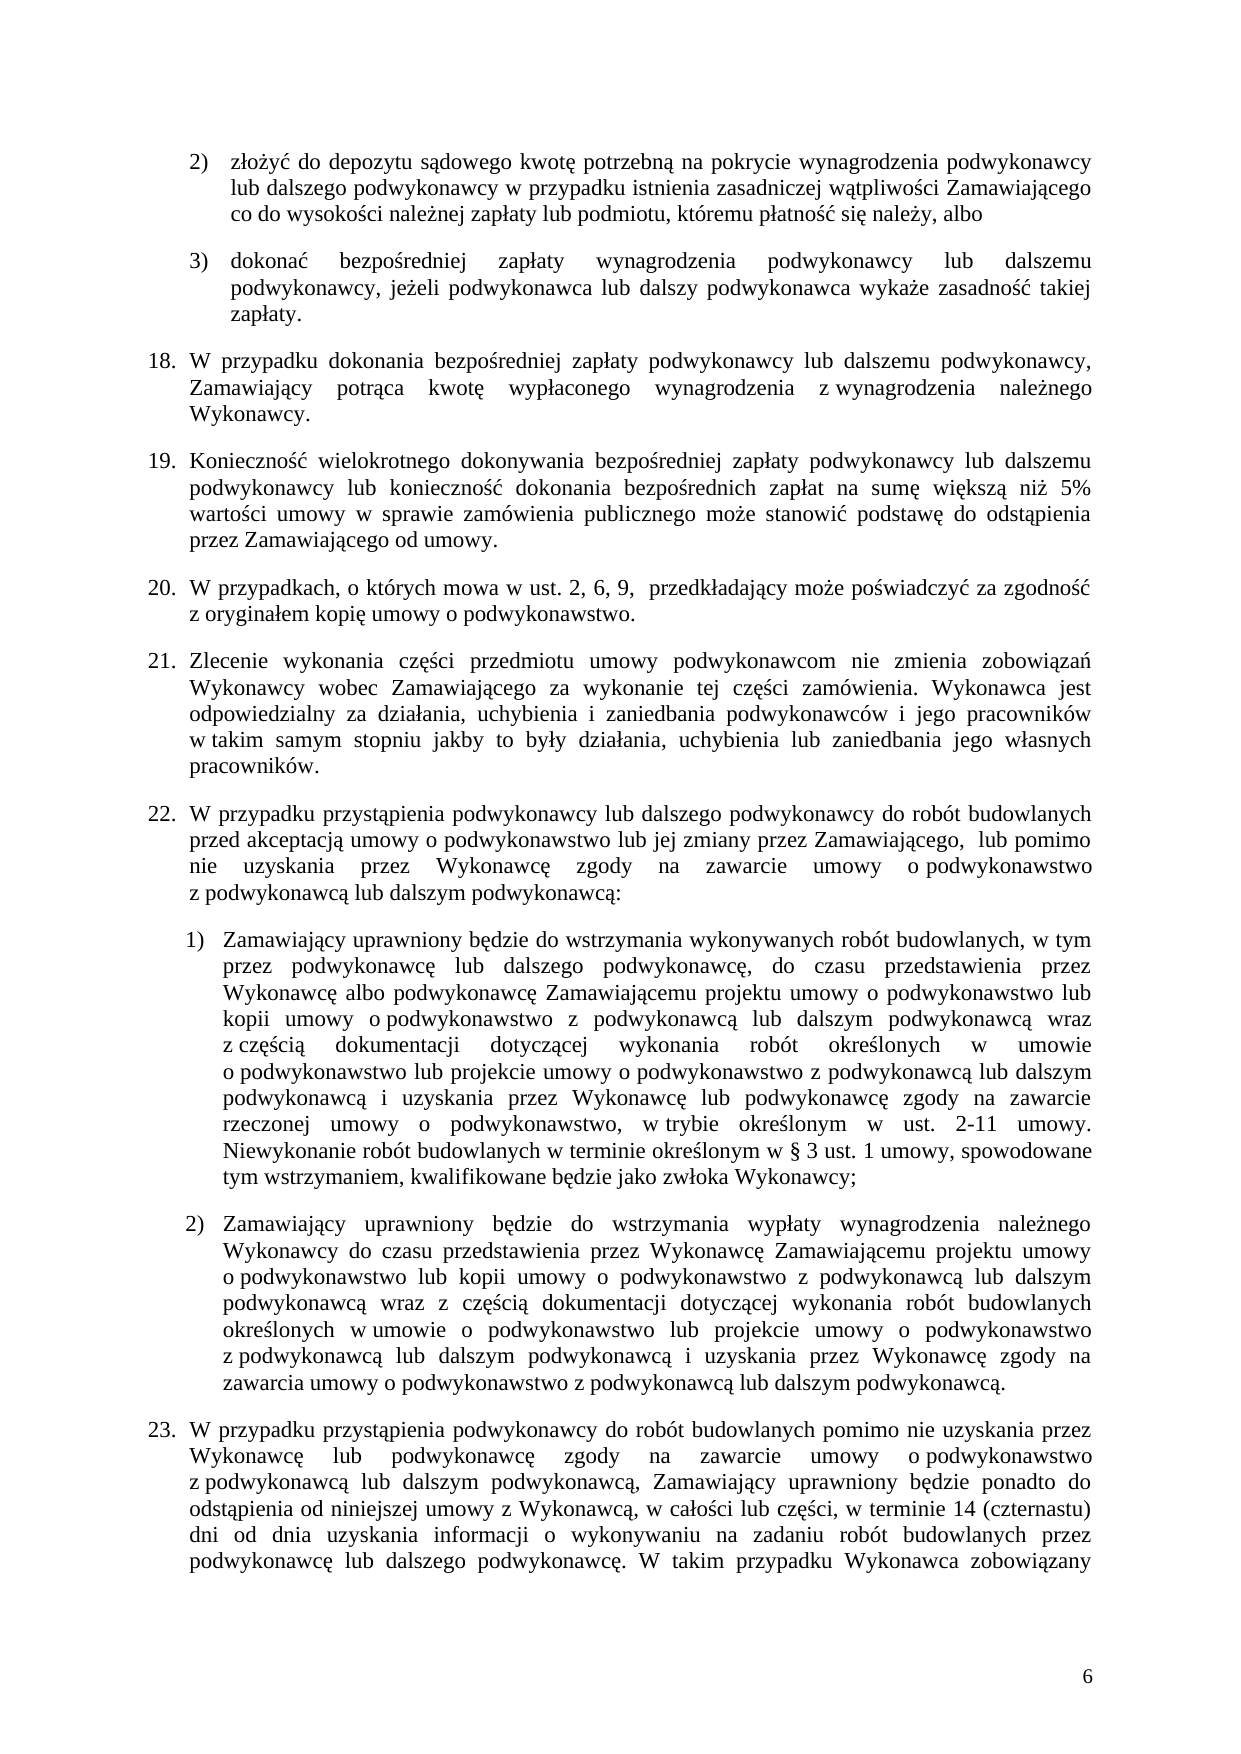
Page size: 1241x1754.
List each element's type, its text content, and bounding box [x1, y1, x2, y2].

list Zamawiający uprawniony będzie do wstrzymania wypłaty wynagrodzenia należnego Wykonawcy do czasu przedstawienia przez Wykonawcę Zamawiającemu projektu umowy o podwykonawstwo lub kopii umowy o podwykonawstwo z podwykonawcą lub dalszym podwykonawcą wraz z częścią dokumentacji dotyczącej wykonania robót budowlanych określonych w umowie o podwykonawstwo lub projekcie umowy o podwykonawstwo z podwykonawcą lub dalszym podwykonawcą i uzyskania przez Wykonawcę zgody na zawarcia umowy o podwykonawstwo z podwykonawcą lub dalszym podwykonawcą. [185, 1210, 1092, 1395]
list dokonać bezpośredniej zapłaty wynagrodzenia podwykonawcy lub dalszemu podwykonawcy, jeżeli podwykonawca lub dalszy podwykonawca wykaże zasadność takiej zapłaty. [189, 248, 1092, 327]
list W przypadku dokonania bezpośredniej zapłaty podwykonawcy lub dalszemu podwykonawcy, Zamawiający potrąca kwotę wypłaconego wynagrodzenia z wynagrodzenia należnego Wykonawcy. [148, 347, 1092, 427]
list Zamawiający uprawniony będzie do wstrzymania wykonywanych robót budowlanych, w tym przez podwykonawcę lub dalszego podwykonawcę, do czasu przedstawienia przez Wykonawcę albo podwykonawcę Zamawiającemu projektu umowy o podwykonawstwo lub kopii umowy o podwykonawstwo z podwykonawcą lub dalszym podwykonawcą wraz z częścią dokumentacji dotyczącej wykonania robót określonych w umowie o podwykonawstwo lub projekcie umowy o podwykonawstwo z podwykonawcą lub dalszym podwykonawcą i uzyskania przez Wykonawcę lub podwykonawcę zgody na zawarcie rzeczonej umowy o podwykonawstwo, w trybie określonym w ust. 2-11 umowy. Niewykonanie robót budowlanych w terminie określonym w § 3 ust. 1 umowy, spowodowane tym wstrzymaniem, kwalifikowane będzie jako zwłoka Wykonawcy; [185, 926, 1092, 1189]
list W przypadku przystąpienia podwykonawcy lub dalszego podwykonawcy do robót budowlanych przed akceptacją umowy o podwykonawstwo lub jej zmiany przez Zamawiającego, lub pomimo nie uzyskania przez Wykonawcę zgody na zawarcie umowy o podwykonawstwo z podwykonawcą lub dalszym podwykonawcą: [148, 800, 1092, 905]
list Zlecenie wykonania części przedmiotu umowy podwykonawcom nie zmienia zobowiązań Wykonawcy wobec Zamawiającego za wykonanie tej części zamówienia. Wykonawca jest odpowiedzialny za działania, uchybienia i zaniedbania podwykonawców i jego pracowników w takim samym stopniu jakby to były działania, uchybienia lub zaniedbania jego własnych pracowników. [148, 647, 1092, 779]
list złożyć do depozytu sądowego kwotę potrzebną na pokrycie wynagrodzenia podwykonawcy lub dalszego podwykonawcy w przypadku istnienia zasadniczej wątpliwości Zamawiającego co do wysokości należnej zapłaty lub podmiotu, któremu płatność się należy, albo [189, 148, 1092, 227]
list Konieczność wielokrotnego dokonywania bezpośredniej zapłaty podwykonawcy lub dalszemu podwykonawcy lub konieczność dokonania bezpośrednich zapłat na sumę większą niż 5% wartości umowy w sprawie zamówienia publicznego może stanowić podstawę do odstąpienia przez Zamawiającego od umowy. [148, 447, 1092, 553]
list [148, 1416, 1092, 1574]
list W przypadkach, o których mowa w ust. 2, 6, 9, przedkładający może poświadczyć za zgodność z oryginałem kopię umowy o podwykonawstwo. [148, 574, 1092, 626]
